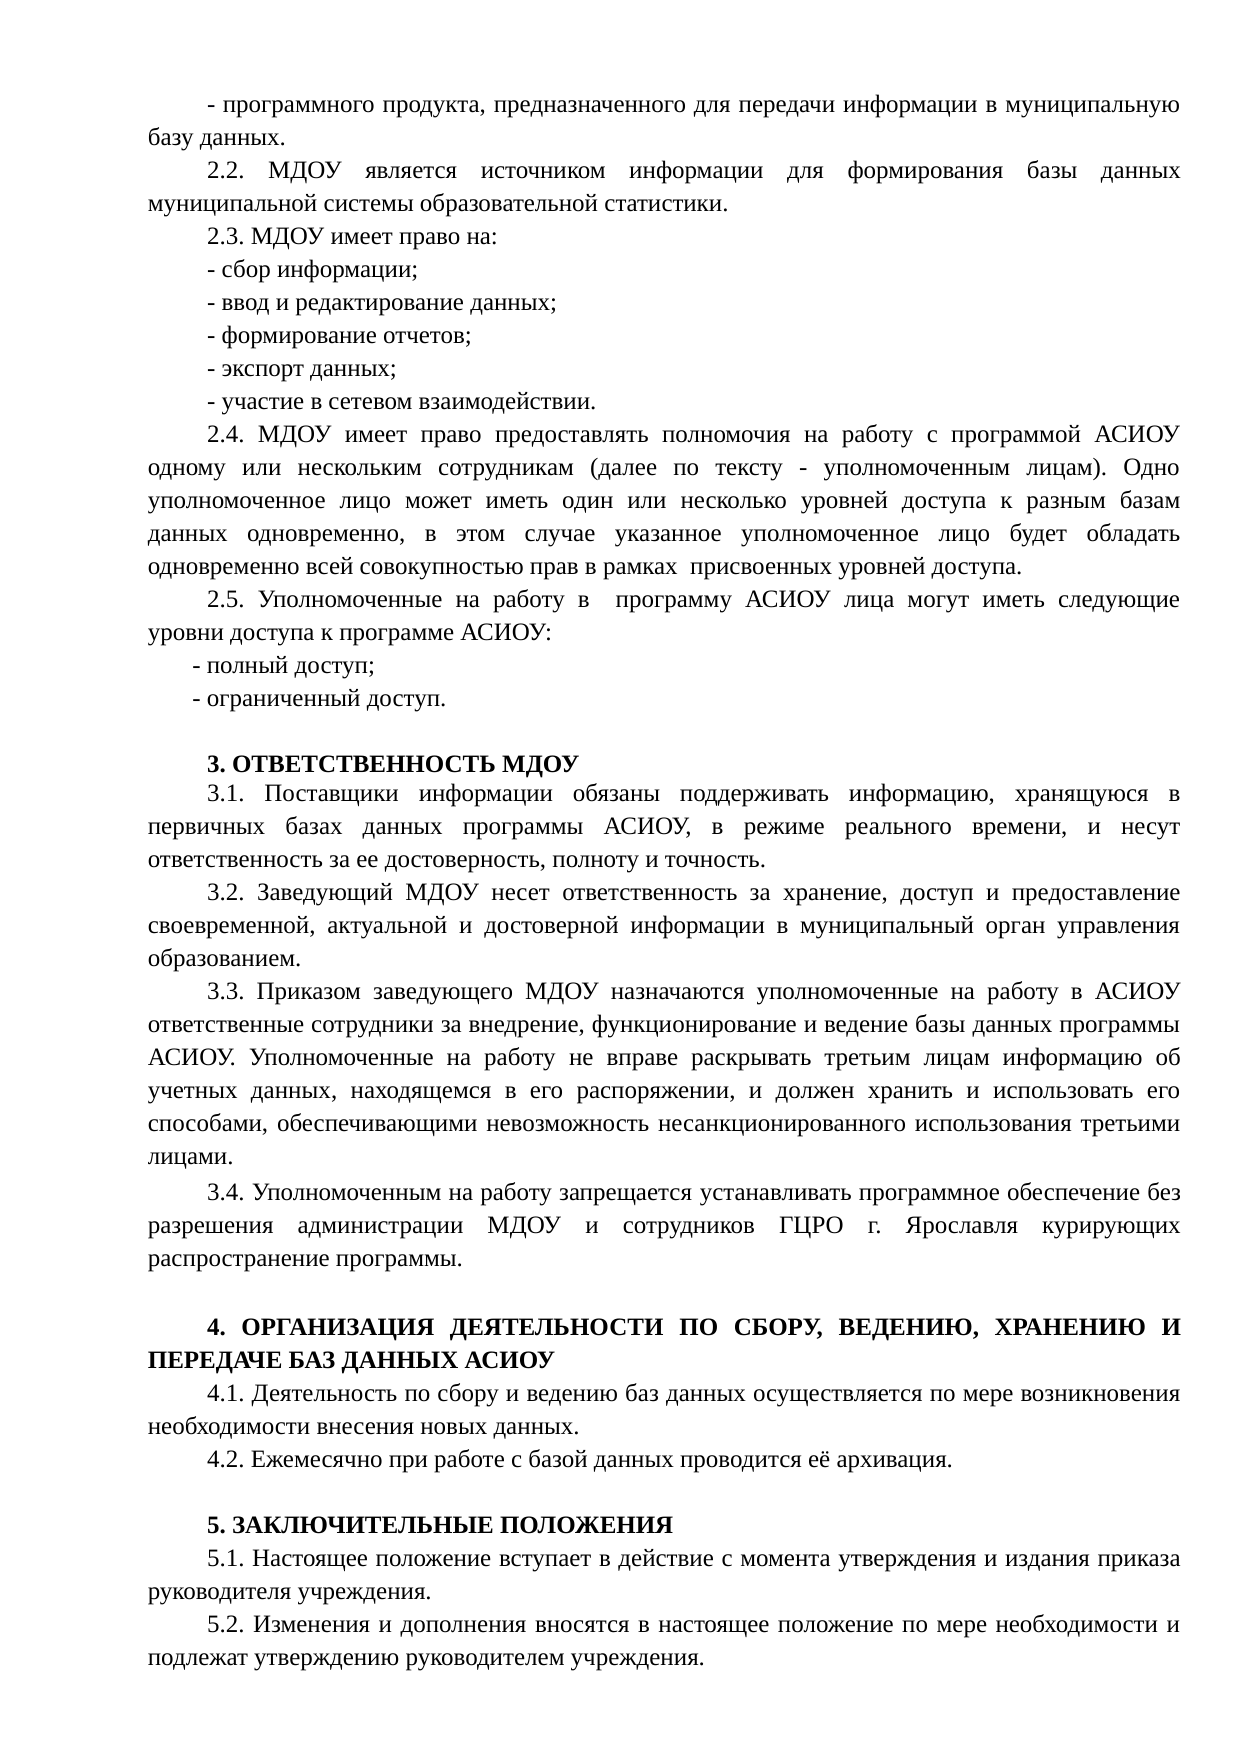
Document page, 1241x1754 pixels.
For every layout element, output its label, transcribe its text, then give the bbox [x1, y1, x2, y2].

text 2.5. Уполномоченные на работу в программу АСИОУ лица могут иметь следующие уровни доступа к программе АСИОУ: [148, 584, 1181, 646]
text 3.3. Приказом заведующего МДОУ назначаются уполномоченные на работу в АСИОУ ответственные сотрудники за внедрение, функционирование и ведение базы данных программы АСИОУ. Уполномоченные на работу не вправе раскрывать третьим лицам информацию об учетных данных, находящемся в его распоряжении, и должен хранить и использовать его способами, обеспечивающими невозможность несанкционированного использования третьими лицами. [148, 976, 1181, 1170]
text 3.1. Поставщики информации обязаны поддерживать информацию, хранящуюся в первичных базах данных программы АСИОУ, в режиме реального времени, и несут ответственность за ее достоверность, полноту и точность. [148, 778, 1181, 873]
text - экспорт данных; [148, 353, 1181, 382]
text 2.4. МДОУ имеет право предоставлять полномочия на работу с программой АСИОУ одному или нескольким сотрудникам (далее по тексту - уполномоченным лицам). Одно уполномоченное лицо может иметь один или несколько уровней доступа к разным базам данных одновременно, в этом случае указанное уполномоченное лицо будет обладать одновременно всей совокупностью прав в рамках присвоенных уровней доступа. [148, 419, 1181, 580]
text - полный доступ; [148, 650, 1181, 679]
text 2.2. МДОУ является источником информации для формирования базы данных муниципальной системы образовательной статистики. [148, 155, 1181, 216]
text - участие в сетевом взаимодействии. [148, 386, 1181, 414]
text 3.2. Заведующий МДОУ несет ответственность за хранение, доступ и предоставление своевременной, актуальной и достоверной информации в муниципальный орган управления образованием. [148, 877, 1181, 972]
text - ограниченный доступ. [148, 683, 1181, 712]
text 5.1. Настоящее положение вступает в действие с момента утверждения и издания приказа руководителя учреждения. [148, 1543, 1181, 1605]
text 3. ОТВЕТСТВЕННОСТЬ МДОУ [148, 749, 1181, 778]
text - ввод и редактирование данных; [148, 287, 1181, 316]
text 4.1. Деятельность по сбору и ведению баз данных осуществляется по мере возникновения необходимости внесения новых данных. [148, 1378, 1181, 1440]
text 5. ЗАКЛЮЧИТЕЛЬНЫЕ ПОЛОЖЕНИЯ [148, 1510, 1181, 1539]
text 5.2. Изменения и дополнения вносятся в настоящее положение по мере необходимости и подлежат утверждению руководителем учреждения. [148, 1609, 1181, 1671]
text 4.2. Ежемесячно при работе с базой данных проводится её архивация. [148, 1444, 1181, 1473]
list программного продукта, предназначенного для передачи информации в муниципальную базу данных. [148, 89, 1181, 150]
text 4. ОРГАНИЗАЦИЯ ДЕЯТЕЛЬНОСТИ ПО СБОРУ, ВЕДЕНИЮ, ХРАНЕНИЮ И ПЕРЕДАЧЕ БАЗ ДАННЫХ АСИОУ [148, 1312, 1181, 1374]
text 3.4. Уполномоченным на работу запрещается устанавливать программное обеспечение без разрешения администрации МДОУ и сотрудников ГЦРО г. Ярославля курирующих распространение программы. [148, 1177, 1181, 1272]
text - формирование отчетов; [148, 320, 1181, 348]
text - сбор информации; [148, 254, 1181, 282]
text 2.3. МДОУ имеет право на: [148, 221, 1181, 249]
